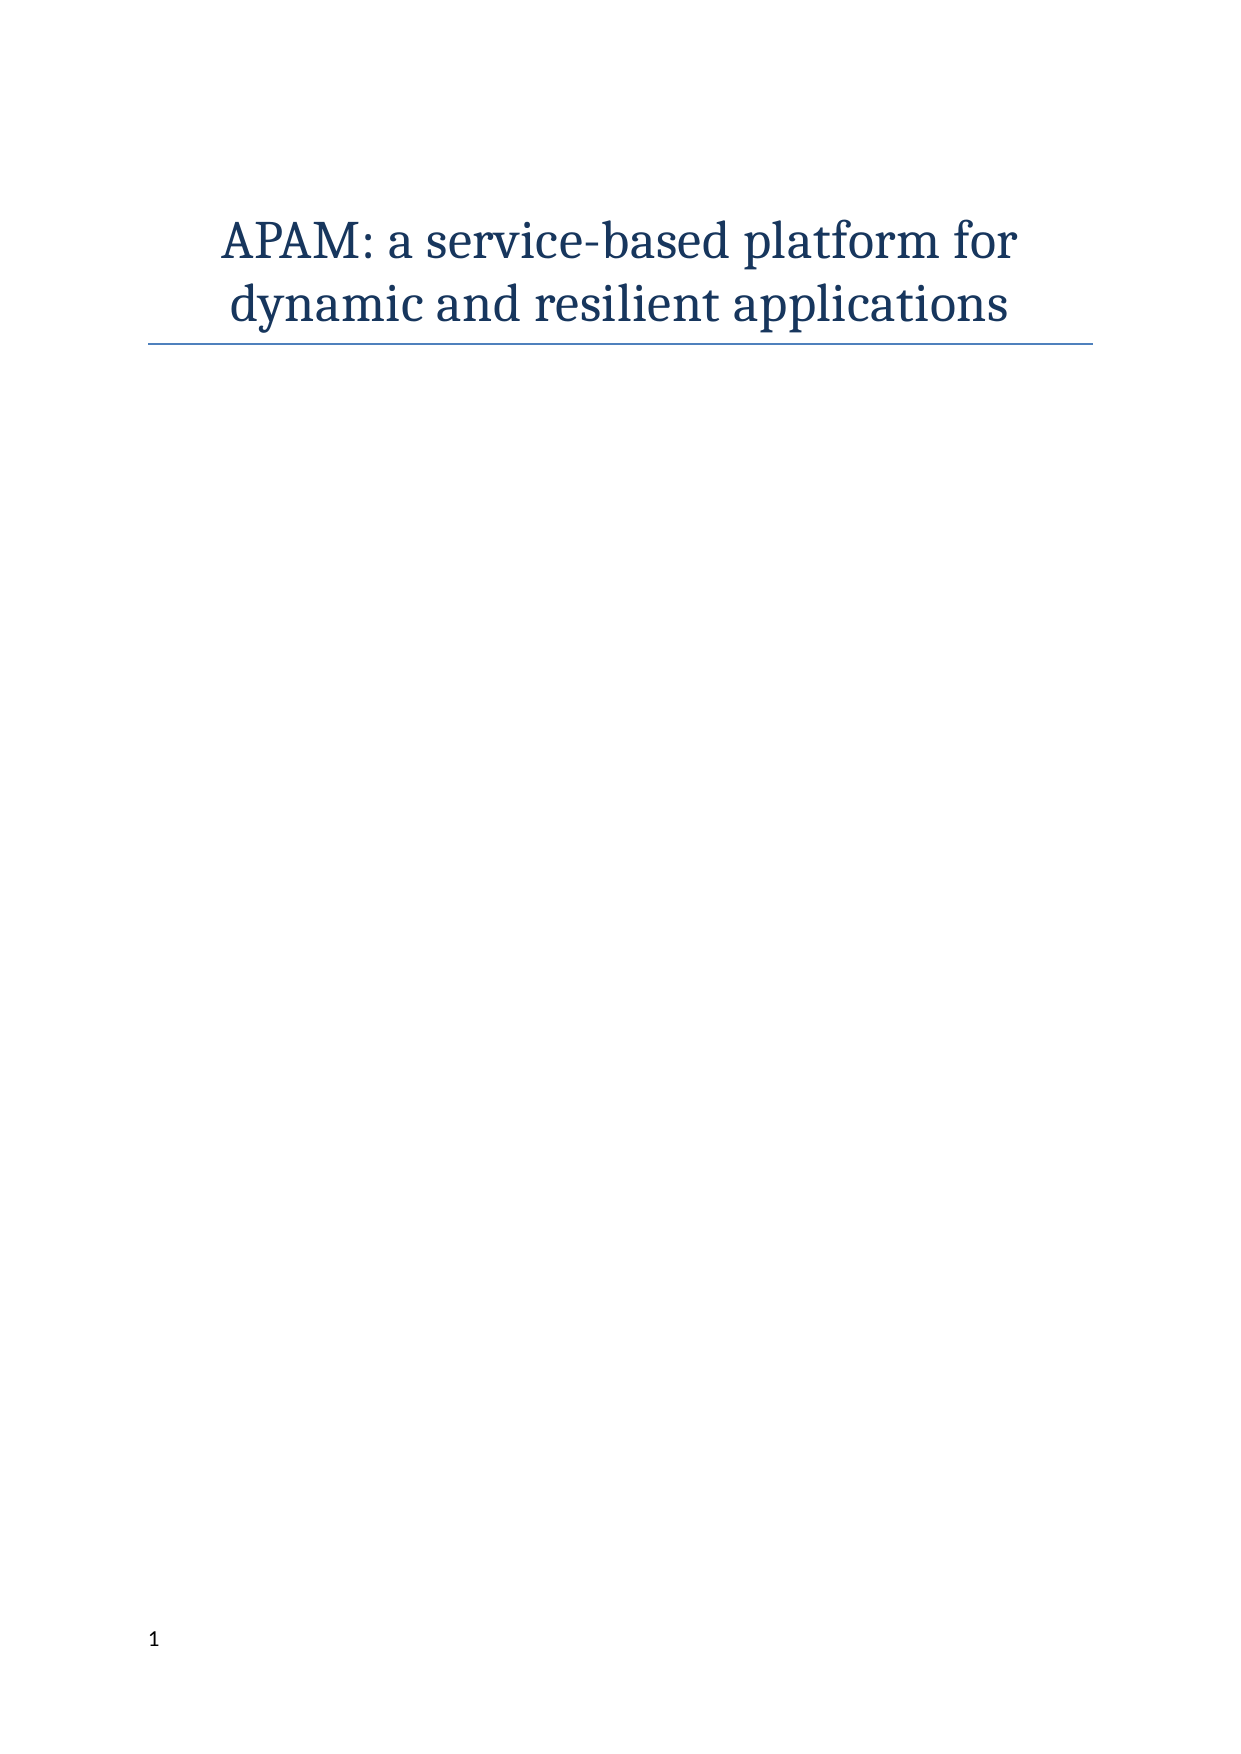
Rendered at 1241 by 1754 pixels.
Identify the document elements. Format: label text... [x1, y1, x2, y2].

title APAM: a service-based platform for dynamic and resilient applications [148, 210, 1093, 343]
